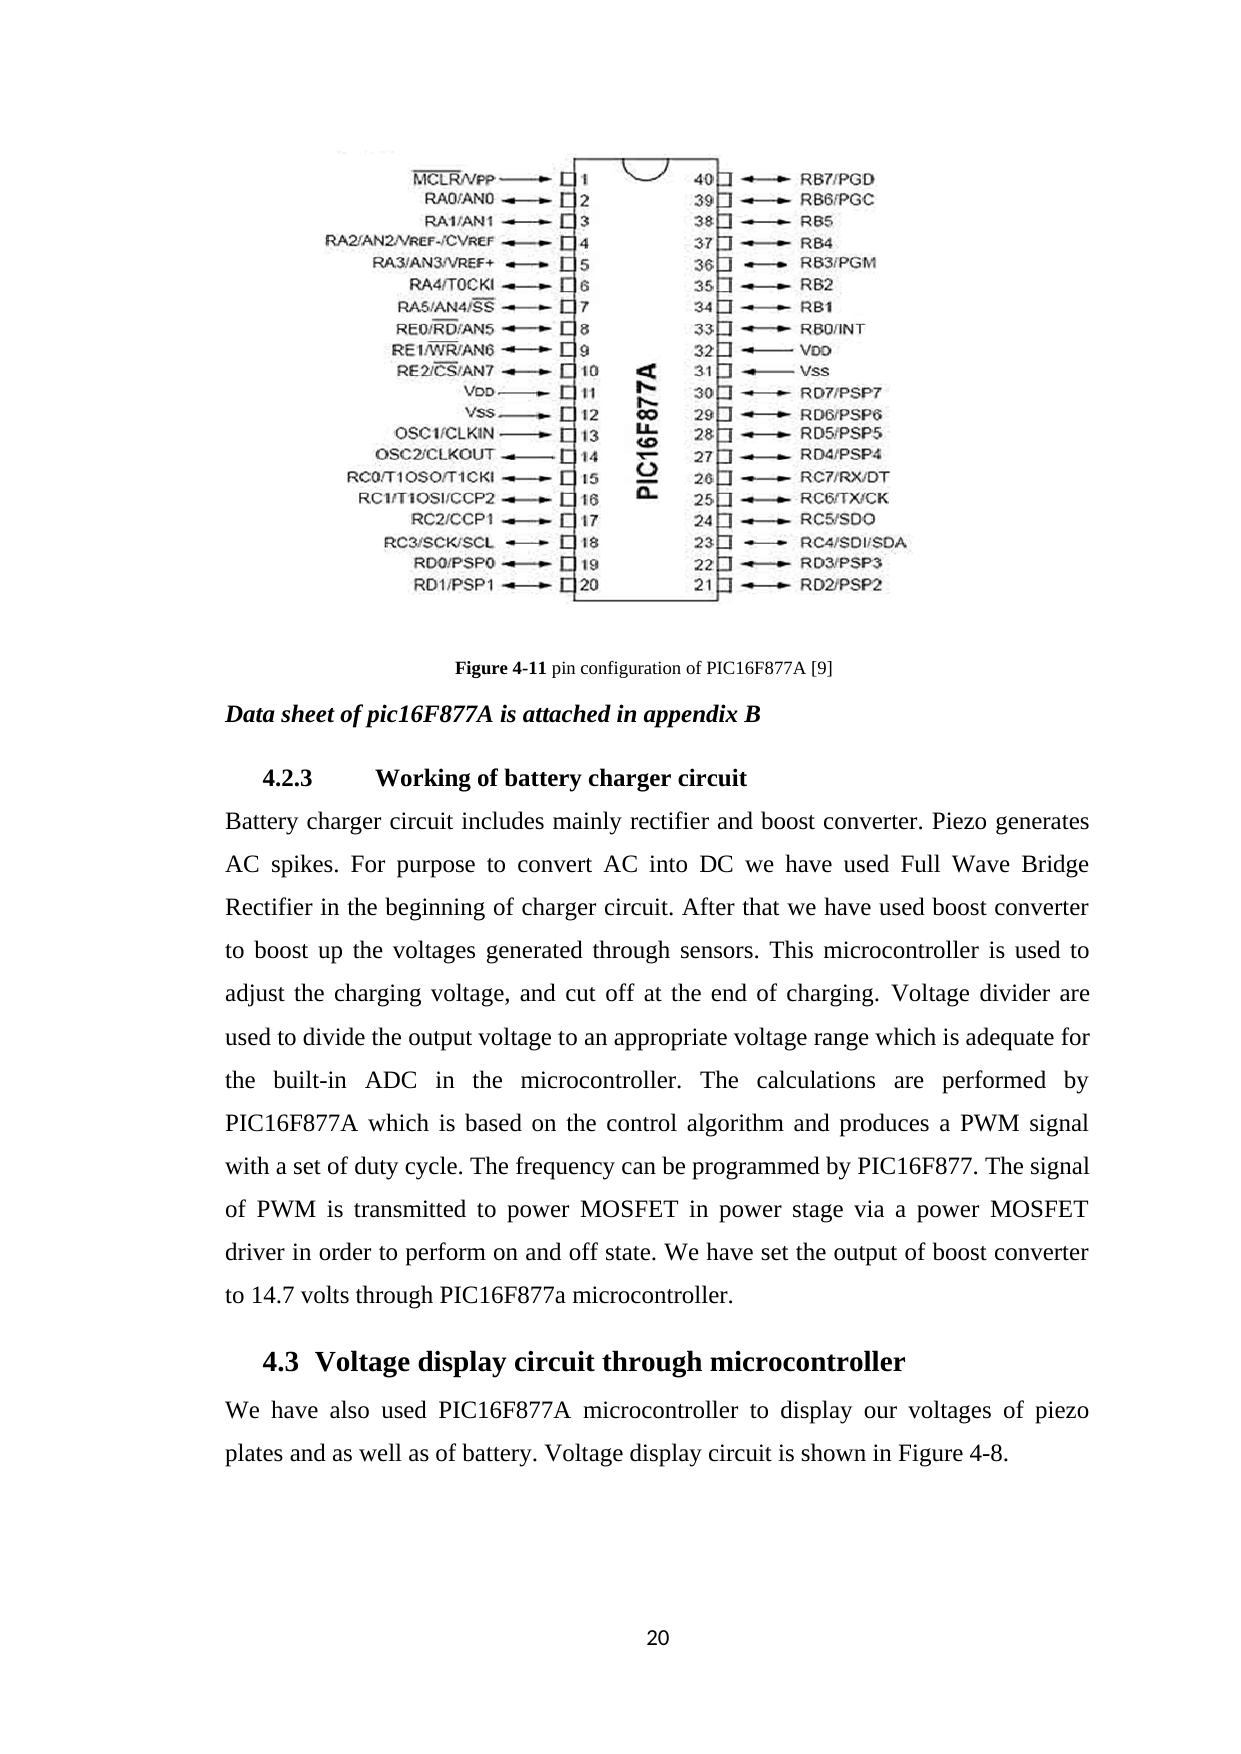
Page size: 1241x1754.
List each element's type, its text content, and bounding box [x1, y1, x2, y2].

text Data sheet of pic16F877A is attached in appendix B [225, 699, 1090, 728]
list Working of battery charger circuit [262, 763, 1090, 792]
text Battery charger circuit includes mainly rectifier and boost converter. Piezo generates AC spikes. For purpose to convert AC into DC we have used Full Wave Bridge Rectifier in the beginning of charger circuit. After that we have used boost converter to boost up the voltages generated through sensors. This microcontroller is used to adjust the charging voltage, and cut off at the end of charging. Voltage divider are used to divide the output voltage to an appropriate voltage range which is adequate for the built-in ADC in the microcontroller. The calculations are performed by PIC16F877A which is based on the control algorithm and produces a PWM signal with a set of duty cycle. The frequency can be programmed by PIC16F877. The signal of PWM is transmitted to power MOSFET in power stage via a power MOSFET driver in order to perform on and off state. We have set the output of boost converter to 14.7 volts through PIC16F877a microcontroller. [225, 806, 1090, 1309]
picture [312, 150, 914, 611]
list Voltage display circuit through microcontroller [262, 1344, 1090, 1378]
text We have also used PIC16F877A microcontroller to display our voltages of piezo plates and as well as of battery. Voltage display circuit is shown in Figure 4-8. [225, 1395, 1090, 1467]
